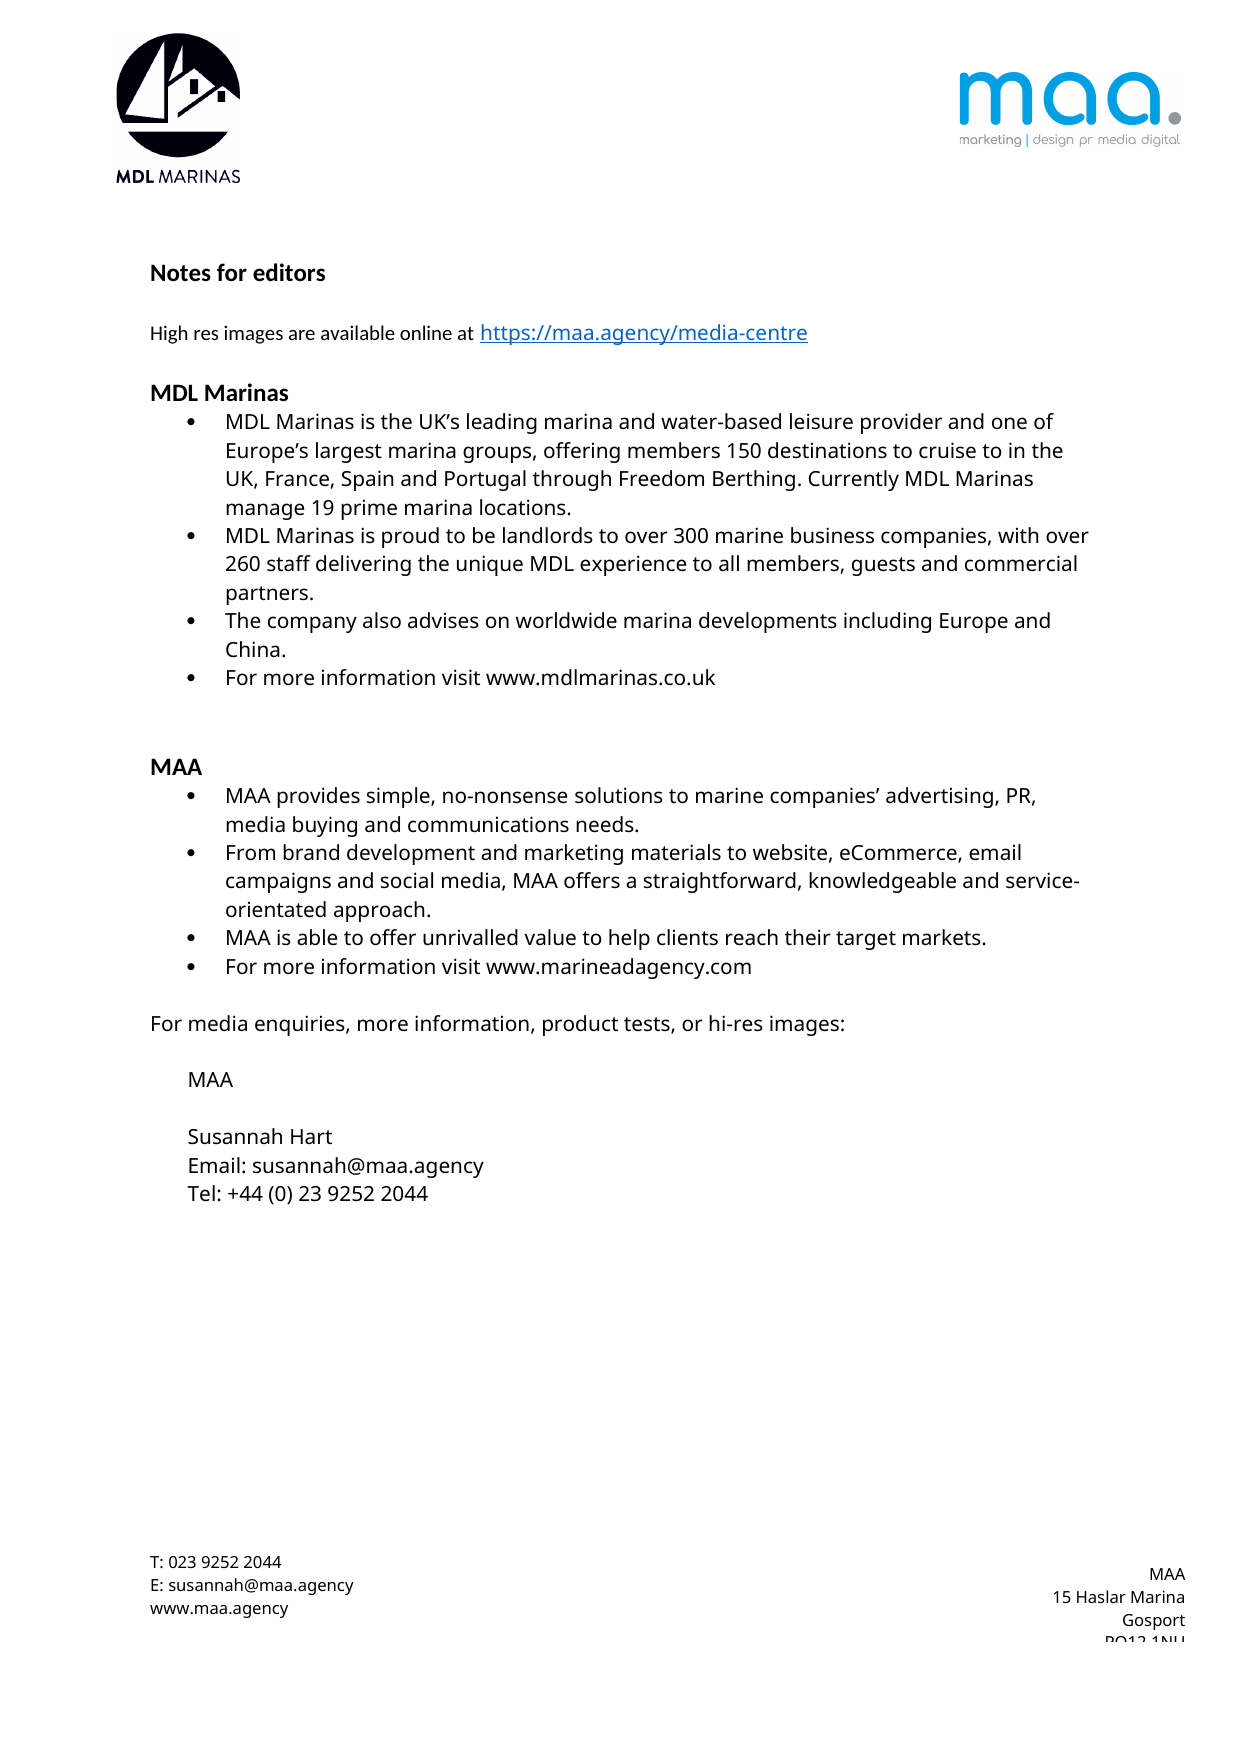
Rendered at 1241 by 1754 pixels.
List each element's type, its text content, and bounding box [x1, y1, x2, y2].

text MAA [150, 751, 1090, 781]
list From brand development and marketing materials to website, eCommerce, email campaigns and social media, MAA offers a straightforward, knowledgeable and service-orientated approach. [187, 838, 1090, 923]
list The company also advises on worldwide marina developments including Europe and China. [187, 606, 1090, 663]
text For media enquiries, more information, product tests, or hi-res images: [150, 1009, 1090, 1037]
text MAA [187, 1066, 1090, 1094]
picture [116, 33, 240, 183]
picture [1117, 81, 1149, 116]
text High res images are available online at https://maa.agency/media-centre [150, 318, 1090, 346]
text Tel: +44 (0) 23 9252 2044 [187, 1179, 1090, 1208]
list For more information visit www.mdlmarinas.co.uk [187, 663, 1090, 692]
picture [989, 72, 1006, 78]
list MAA is able to offer unrivalled value to help clients reach their target markets. [187, 923, 1090, 952]
list For more information visit www.marineadagency.com [187, 952, 1090, 980]
picture [959, 72, 1181, 147]
list MDL Marinas is the UK’s leading marina and water-based leisure provider and one of Europe’s largest marina groups, offering members 150 destinations to cruise to in the UK, France, Spain and Portugal through Freedom Berthing. Currently MDL Marinas manage 19 prime marina locations. [187, 407, 1090, 521]
text MDL Marinas [150, 377, 1090, 407]
text Email: susannah@maa.agency [187, 1151, 1090, 1179]
text Notes for editors [150, 257, 1090, 287]
list MAA provides simple, no-nonsense solutions to marine companies’ advertising, PR, media buying and communications needs. [187, 781, 1090, 838]
text Susannah Hart [187, 1122, 1090, 1151]
list MDL Marinas is proud to be landlords to over 300 marine business companies, with over 260 staff delivering the unique MDL experience to all members, guests and commercial partners. [187, 521, 1090, 606]
